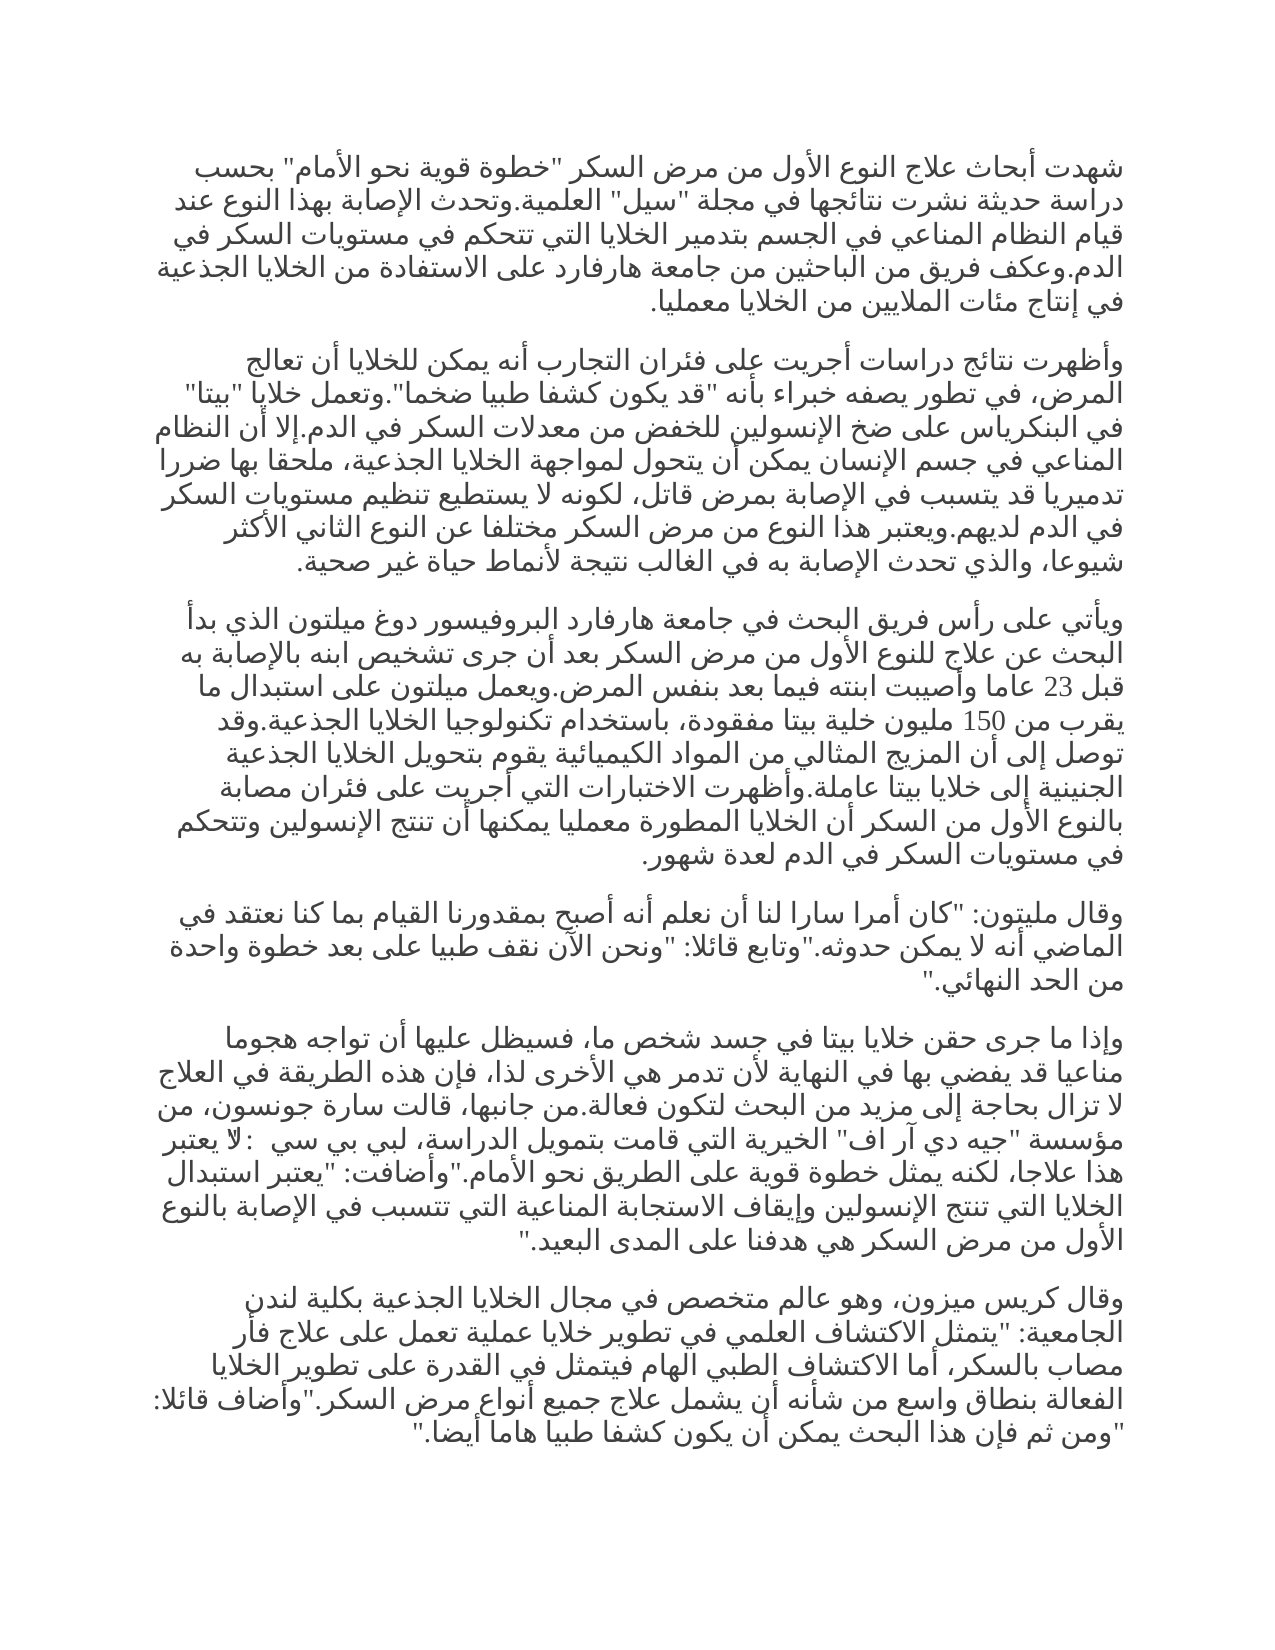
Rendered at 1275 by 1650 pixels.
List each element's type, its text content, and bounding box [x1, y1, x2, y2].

text وإذا ما جرى حقن خلايا بيتا في جسد شخص ما، فسيظل عليها أن تواجه هجوما مناعيا قد يفضي بها في النهاية لأن تدمر هي الأخرى لذا، فإن هذه الطريقة في العلاج لا تزال بحاجة إلى مزيد من البحث لتكون فعالة.من جانبها، قالت سارة جونسون، من مؤسسة "جيه دي آر اف" الخيرية التي قامت بتمويل الدراسة، لبي بي سي: "لا يعتبر هذا علاجا، لكنه يمثل خطوة قوية على الطريق نحو الأمام."وأضافت: "يعتبر استبدال الخلايا التي تنتج الإنسولين وإيقاف الاستجابة المناعية التي تتسبب في الإصابة بالنوع الأول من مرض السكر هي هدفنا على المدى البعيد." [150, 1021, 1125, 1256]
text ويأتي على رأس فريق البحث في جامعة هارفارد البروفيسور دوغ ميلتون الذي بدأ البحث عن علاج للنوع الأول من مرض السكر بعد أن جرى تشخيص ابنه بالإصابة به قبل 23 عاما وأصيبت ابنته فيما بعد بنفس المرض.ويعمل ميلتون على استبدال ما يقرب من 150 مليون خلية بيتا مفقودة، باستخدام تكنولوجيا الخلايا الجذعية.وقد توصل إلى أن المزيج المثالي من المواد الكيميائية يقوم بتحويل الخلايا الجذعية الجنينية إلى خلايا بيتا عاملة.وأظهرت الاختبارات التي أجريت على فئران مصابة بالنوع الأول من السكر أن الخلايا المطورة معمليا يمكنها أن تنتج الإنسولين وتتحكم في مستويات السكر في الدم لعدة شهور. [150, 602, 1125, 871]
text وقال كريس ميزون، وهو عالم متخصص في مجال الخلايا الجذعية بكلية لندن الجامعية: "يتمثل الاكتشاف العلمي في تطوير خلايا عملية تعمل على علاج فأر مصاب بالسكر، أما الاكتشاف الطبي الهام فيتمثل في القدرة على تطوير الخلايا الفعالة بنطاق واسع من شأنه أن يشمل علاج جميع أنواع مرض السكر."وأضاف قائلا: "ومن ثم فإن هذا البحث يمكن أن يكون كشفا طبيا هاما أيضا." [150, 1281, 1125, 1449]
text وقال مليتون: "كان أمرا سارا لنا أن نعلم أنه أصبح بمقدورنا القيام بما كنا نعتقد في الماضي أنه لا يمكن حدوثه."وتابع قائلا: "ونحن الآن نقف طبيا على بعد خطوة واحدة من الحد النهائي." [150, 896, 1125, 996]
text وأظهرت نتائج دراسات أجريت على فئران التجارب أنه يمكن للخلايا أن تعالج المرض، في تطور يصفه خبراء بأنه "قد يكون كشفا طبيا ضخما".وتعمل خلايا "بيتا" في البنكرياس على ضخ الإنسولين للخفض من معدلات السكر في الدم.إلا أن النظام المناعي في جسم الإنسان يمكن أن يتحول لمواجهة الخلايا الجذعية، ملحقا بها ضررا تدميريا قد يتسبب في الإصابة بمرض قاتل، لكونه لا يستطيع تنظيم مستويات السكر في الدم لديهم.ويعتبر هذا النوع من مرض السكر مختلفا عن النوع الثاني الأكثر شيوعا، والذي تحدث الإصابة به في الغالب نتيجة لأنماط حياة غير صحية. [150, 343, 1125, 577]
text شهدت أبحاث علاج النوع الأول من مرض السكر "خطوة قوية نحو الأمام" بحسب دراسة حديثة نشرت نتائجها في مجلة "سيل" العلمية.وتحدث الإصابة بهذا النوع عند قيام النظام المناعي في الجسم بتدمير الخلايا التي تتحكم في مستويات السكر في الدم.وعكف فريق من الباحثين من جامعة هارفارد على الاستفادة من الخلايا الجذعية في إنتاج مئات الملايين من الخلايا معمليا. [150, 150, 1125, 318]
